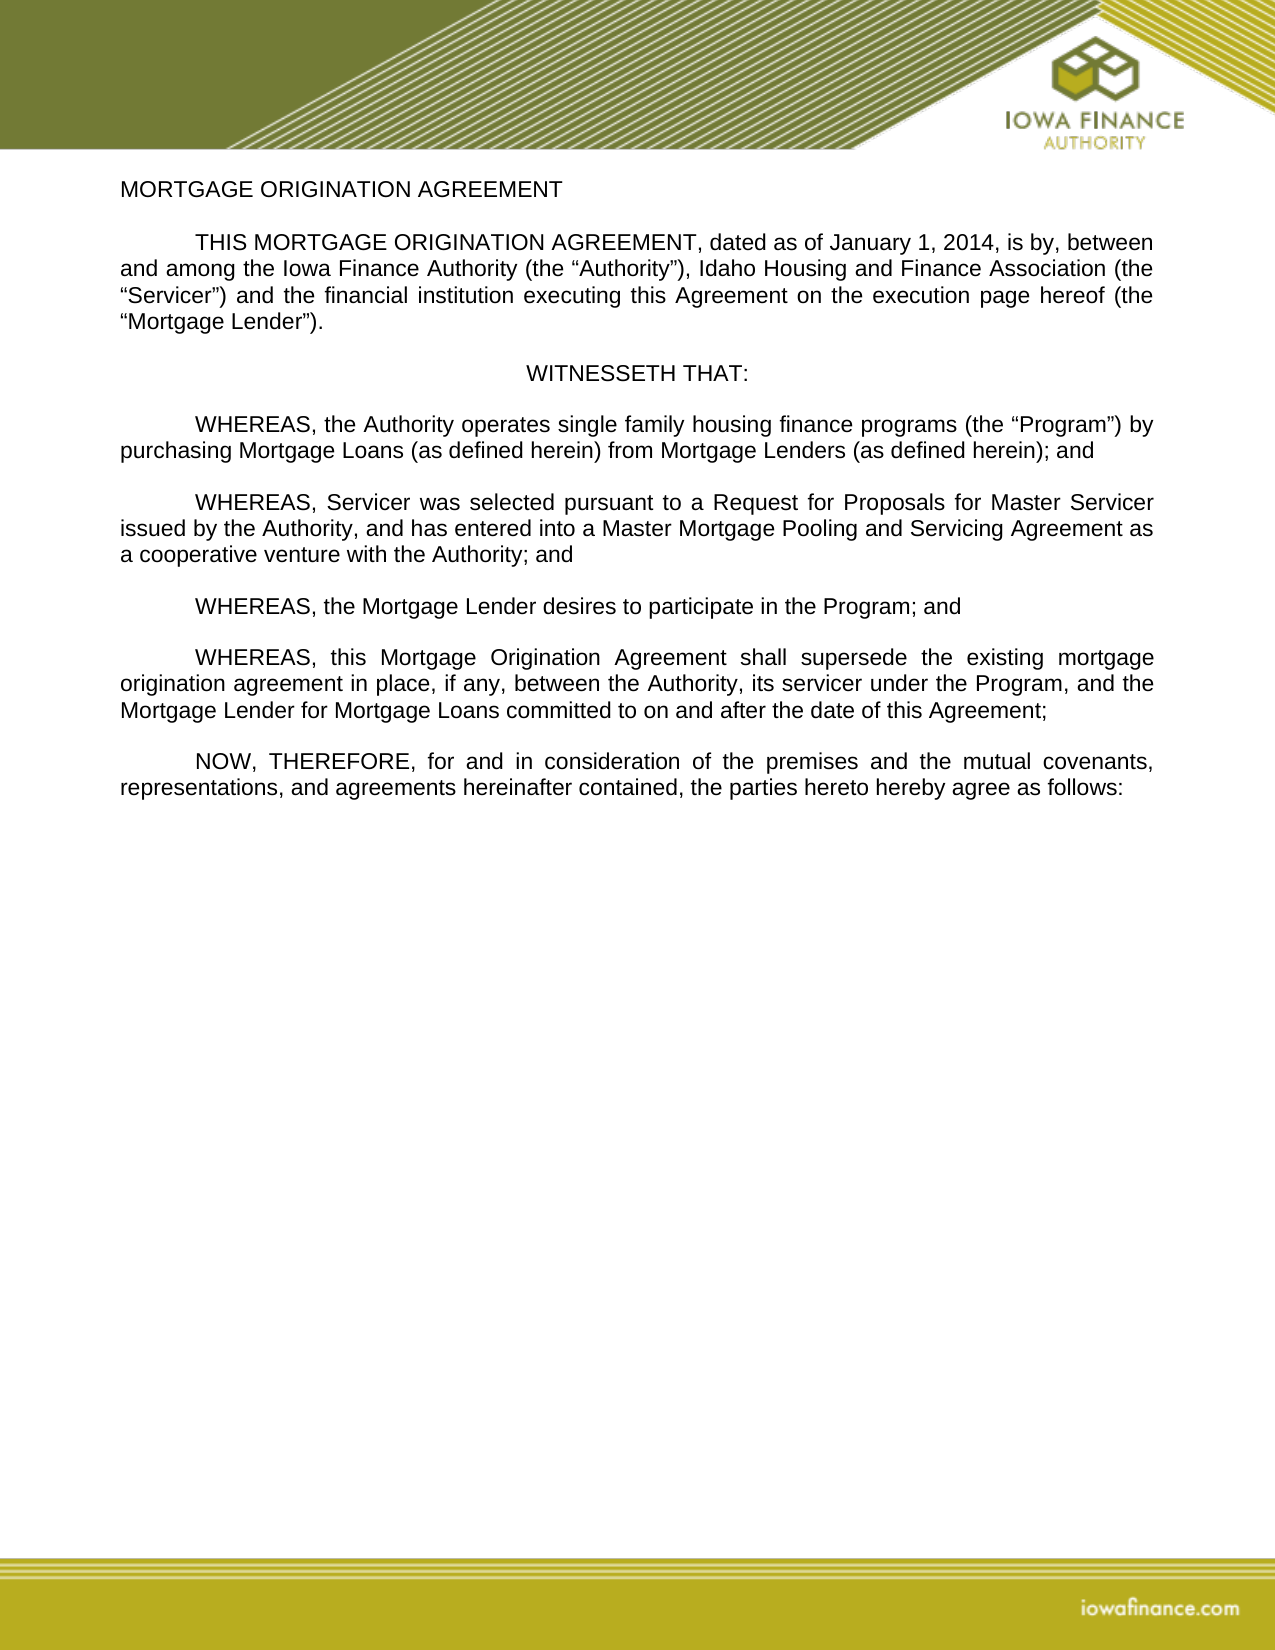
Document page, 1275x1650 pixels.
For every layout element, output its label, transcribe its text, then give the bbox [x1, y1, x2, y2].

text WHEREAS, Servicer was selected pursuant to a Request for Proposals for Master Servicer issued by the Authority, and has entered into a Master Mortgage Pooling and Servicing Agreement as a cooperative venture with the Authority; and [120, 488, 1155, 568]
text WITNESSETH THAT: [120, 359, 1155, 386]
text NOW, THEREFORE, for and in consideration of the premises and the mutual covenants, representations, and agreements hereinafter contained, the parties hereto hereby agree as follows: [120, 748, 1155, 801]
text WHEREAS, the Mortgage Lender desires to participate in the Program; and [120, 593, 1155, 619]
text MORTGAGE ORIGINATION AGREEMENT [120, 176, 1155, 203]
text WHEREAS, the Authority operates single family housing finance programs (the “Program”) by purchasing Mortgage Loans (as defined herein) from Mortgage Lenders (as defined herein); and [120, 411, 1155, 463]
text THIS MORTGAGE ORIGINATION AGREEMENT, dated as of January 1, 2014, is by, between and among the Iowa Finance Authority (the “Authority”), Idaho Housing and Finance Association (the “Servicer”) and the financial institution executing this Agreement on the execution page hereof (the “Mortgage Lender”). [120, 229, 1155, 334]
text WHEREAS, this Mortgage Origination Agreement shall supersede the existing mortgage origination agreement in place, if any, between the Authority, its servicer under the Program, and the Mortgage Lender for Mortgage Loans committed to on and after the date of this Agreement; [120, 644, 1155, 723]
